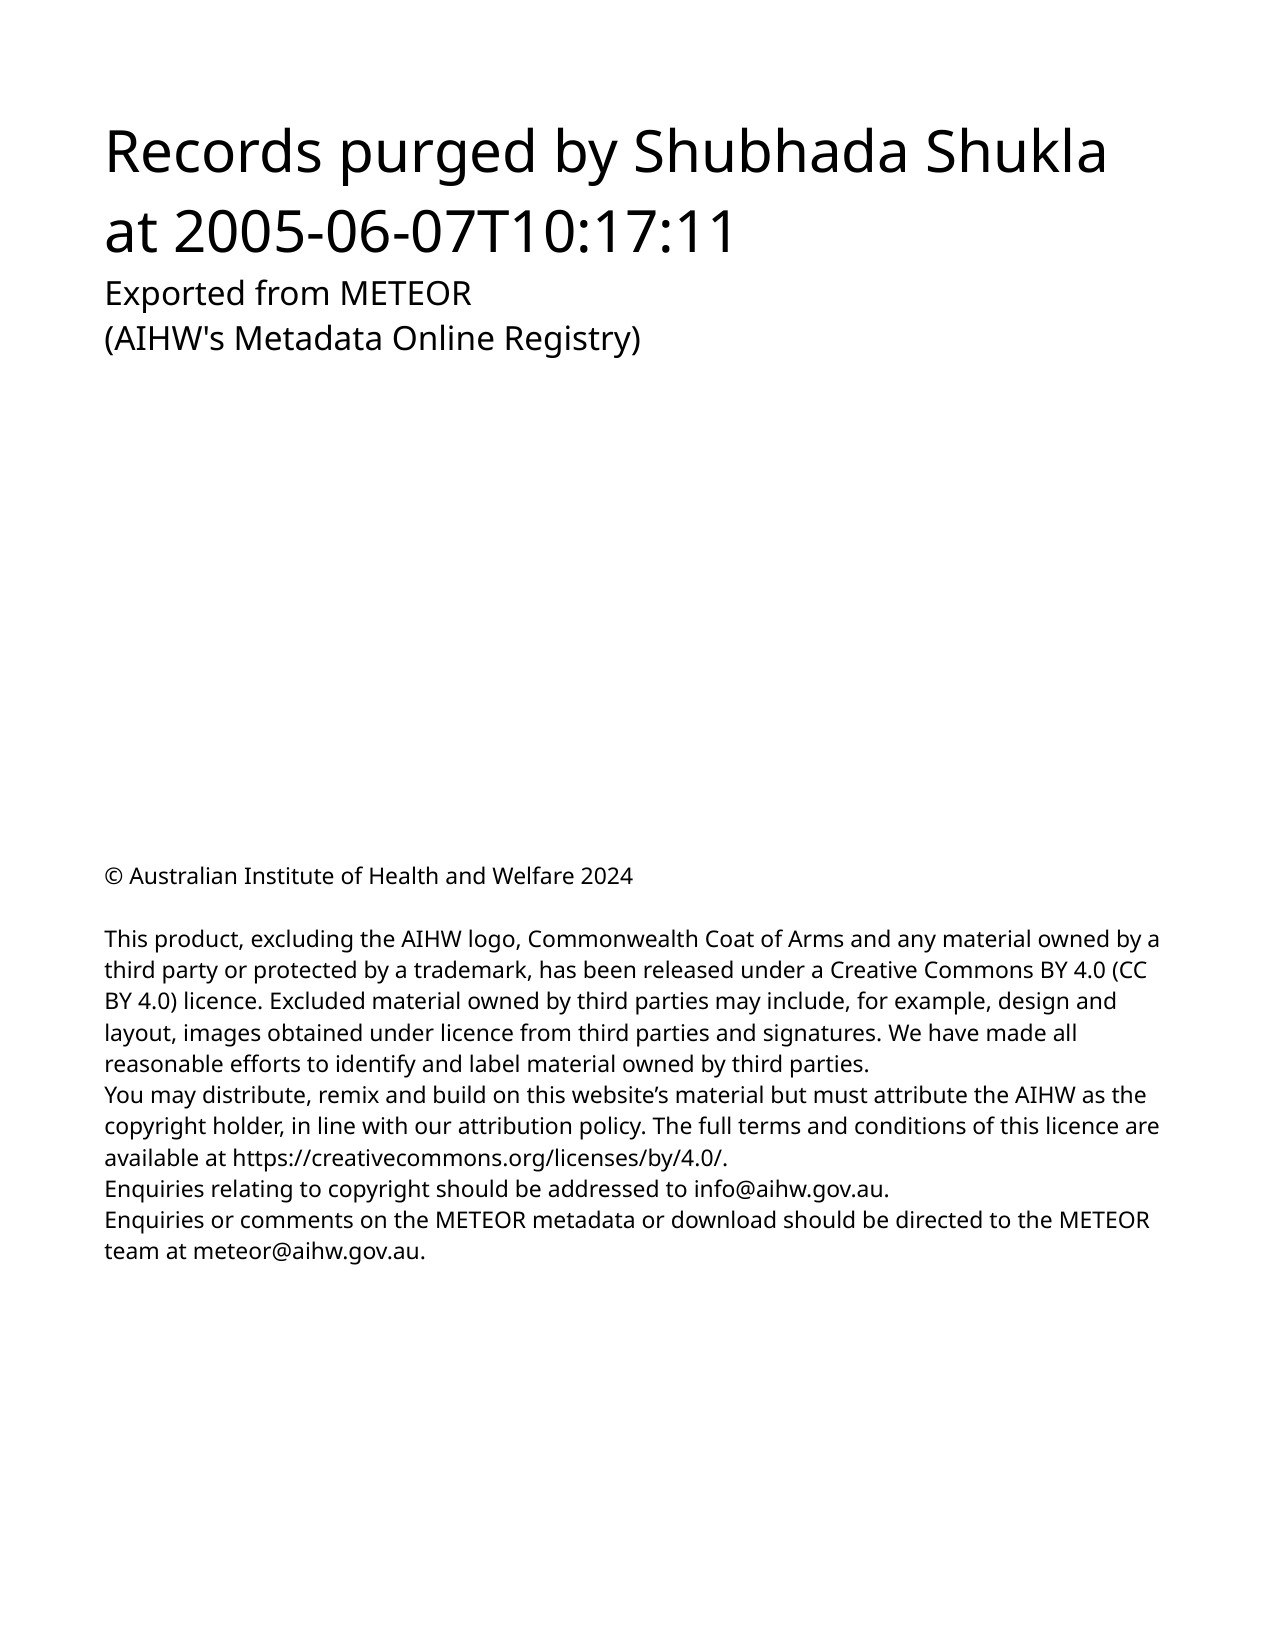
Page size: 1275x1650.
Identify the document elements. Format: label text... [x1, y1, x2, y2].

subtitle Exported from METEOR [104, 269, 1171, 315]
title Records purged by Shubhada Shukla at 2005-06-07T10:17:11 [104, 110, 1171, 269]
text This product, excluding the AIHW logo, Commonwealth Coat of Arms and any material owned by a third party or protected by a trademark, has been released under a Creative Commons BY 4.0 (CC BY 4.0) licence. Excluded material owned by third parties may include, for example, design and layout, images obtained under licence from third parties and signatures. We have made all reasonable efforts to identify and label material owned by third parties. [104, 923, 1171, 1079]
text Enquiries or comments on the METEOR metadata or download should be directed to the METEOR team at meteor@aihw.gov.au. [104, 1204, 1171, 1266]
text Enquiries relating to copyright should be addressed to info@aihw.gov.au. [104, 1173, 1171, 1204]
text © Australian Institute of Health and Welfare 2024 [104, 860, 1171, 891]
subtitle (AIHW's Metadata Online Registry) [104, 315, 1171, 360]
text You may distribute, remix and build on this website’s material but must attribute the AIHW as the copyright holder, in line with our attribution policy. The full terms and conditions of this licence are available at https://creativecommons.org/licenses/by/4.0/. [104, 1079, 1171, 1173]
